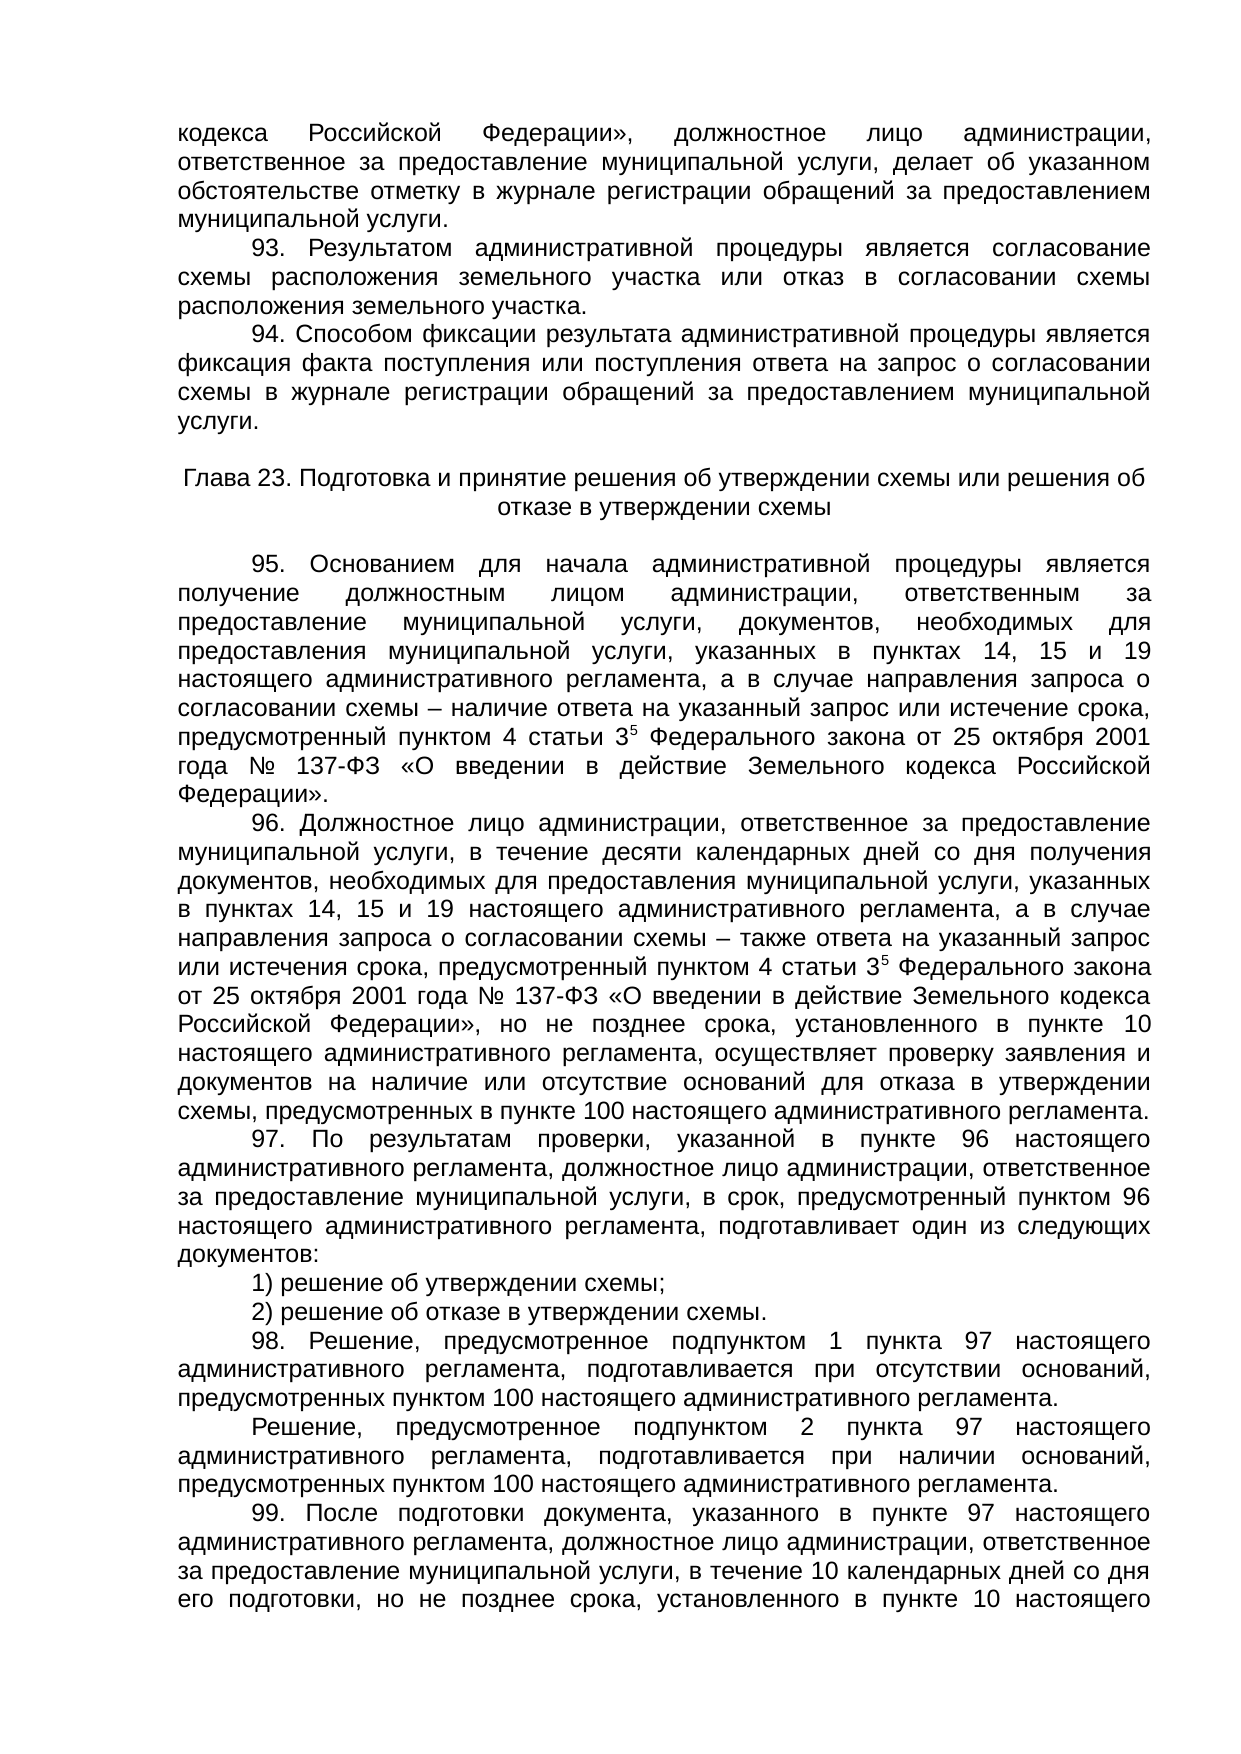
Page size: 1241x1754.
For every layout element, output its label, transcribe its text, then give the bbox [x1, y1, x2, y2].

text 1) решение об утверждении схемы; [177, 1268, 1152, 1297]
text Глава 23. Подготовка и принятие решения об утверждении схемы или решения об отказе в утверждении схемы [177, 463, 1152, 521]
text 95. Основанием для начала административной процедуры является получение должностным лицом администрации, ответственным за предоставление муниципальной услуги, документов, необходимых для предоставления муниципальной услуги, указанных в пунктах 14, 15 и 19 настоящего административного регламента, а в случае направления запроса о согласовании схемы – наличие ответа на указанный запрос или истечение срока, предусмотренный пунктом 4 статьи 35 Федерального закона от 25 октября 2001 года № 137-ФЗ «О введении в действие Земельного кодекса Российской Федерации». [177, 549, 1152, 808]
text 98. Решение, предусмотренное подпунктом 1 пункта 97 настоящего административного регламента, подготавливается при отсутствии оснований, предусмотренных пунктом 100 настоящего административного регламента. [177, 1326, 1152, 1412]
text 96. Должностное лицо администрации, ответственное за предоставление муниципальной услуги, в течение десяти календарных дней со дня получения документов, необходимых для предоставления муниципальной услуги, указанных в пунктах 14, 15 и 19 настоящего административного регламента, а в случае направления запроса о согласовании схемы – также ответа на указанный запрос или истечения срока, предусмотренный пунктом 4 статьи 35 Федерального закона от 25 октября 2001 года № 137-ФЗ «О введении в действие Земельного кодекса Российской Федерации», но не позднее срока, установленного в пункте 10 настоящего административного регламента, осуществляет проверку заявления и документов на наличие или отсутствие оснований для отказа в утверждении схемы, предусмотренных в пункте 100 настоящего административного регламента. [177, 808, 1152, 1124]
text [177, 118, 1152, 233]
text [177, 1498, 1152, 1613]
text 94. Способом фиксации результата административной процедуры является фиксация факта поступления или поступления ответа на запрос о согласовании схемы в журнале регистрации обращений за предоставлением муниципальной услуги. [177, 319, 1152, 434]
text Решение, предусмотренное подпунктом 2 пункта 97 настоящего административного регламента, подготавливается при наличии оснований, предусмотренных пунктом 100 настоящего административного регламента. [177, 1412, 1152, 1498]
text 97. По результатам проверки, указанной в пункте 96 настоящего административного регламента, должностное лицо администрации, ответственное за предоставление муниципальной услуги, в срок, предусмотренный пунктом 96 настоящего административного регламента, подготавливает один из следующих документов: [177, 1124, 1152, 1268]
text 2) решение об отказе в утверждении схемы. [177, 1297, 1152, 1326]
text 93. Результатом административной процедуры является согласование схемы расположения земельного участка или отказ в согласовании схемы расположения земельного участка. [177, 233, 1152, 319]
